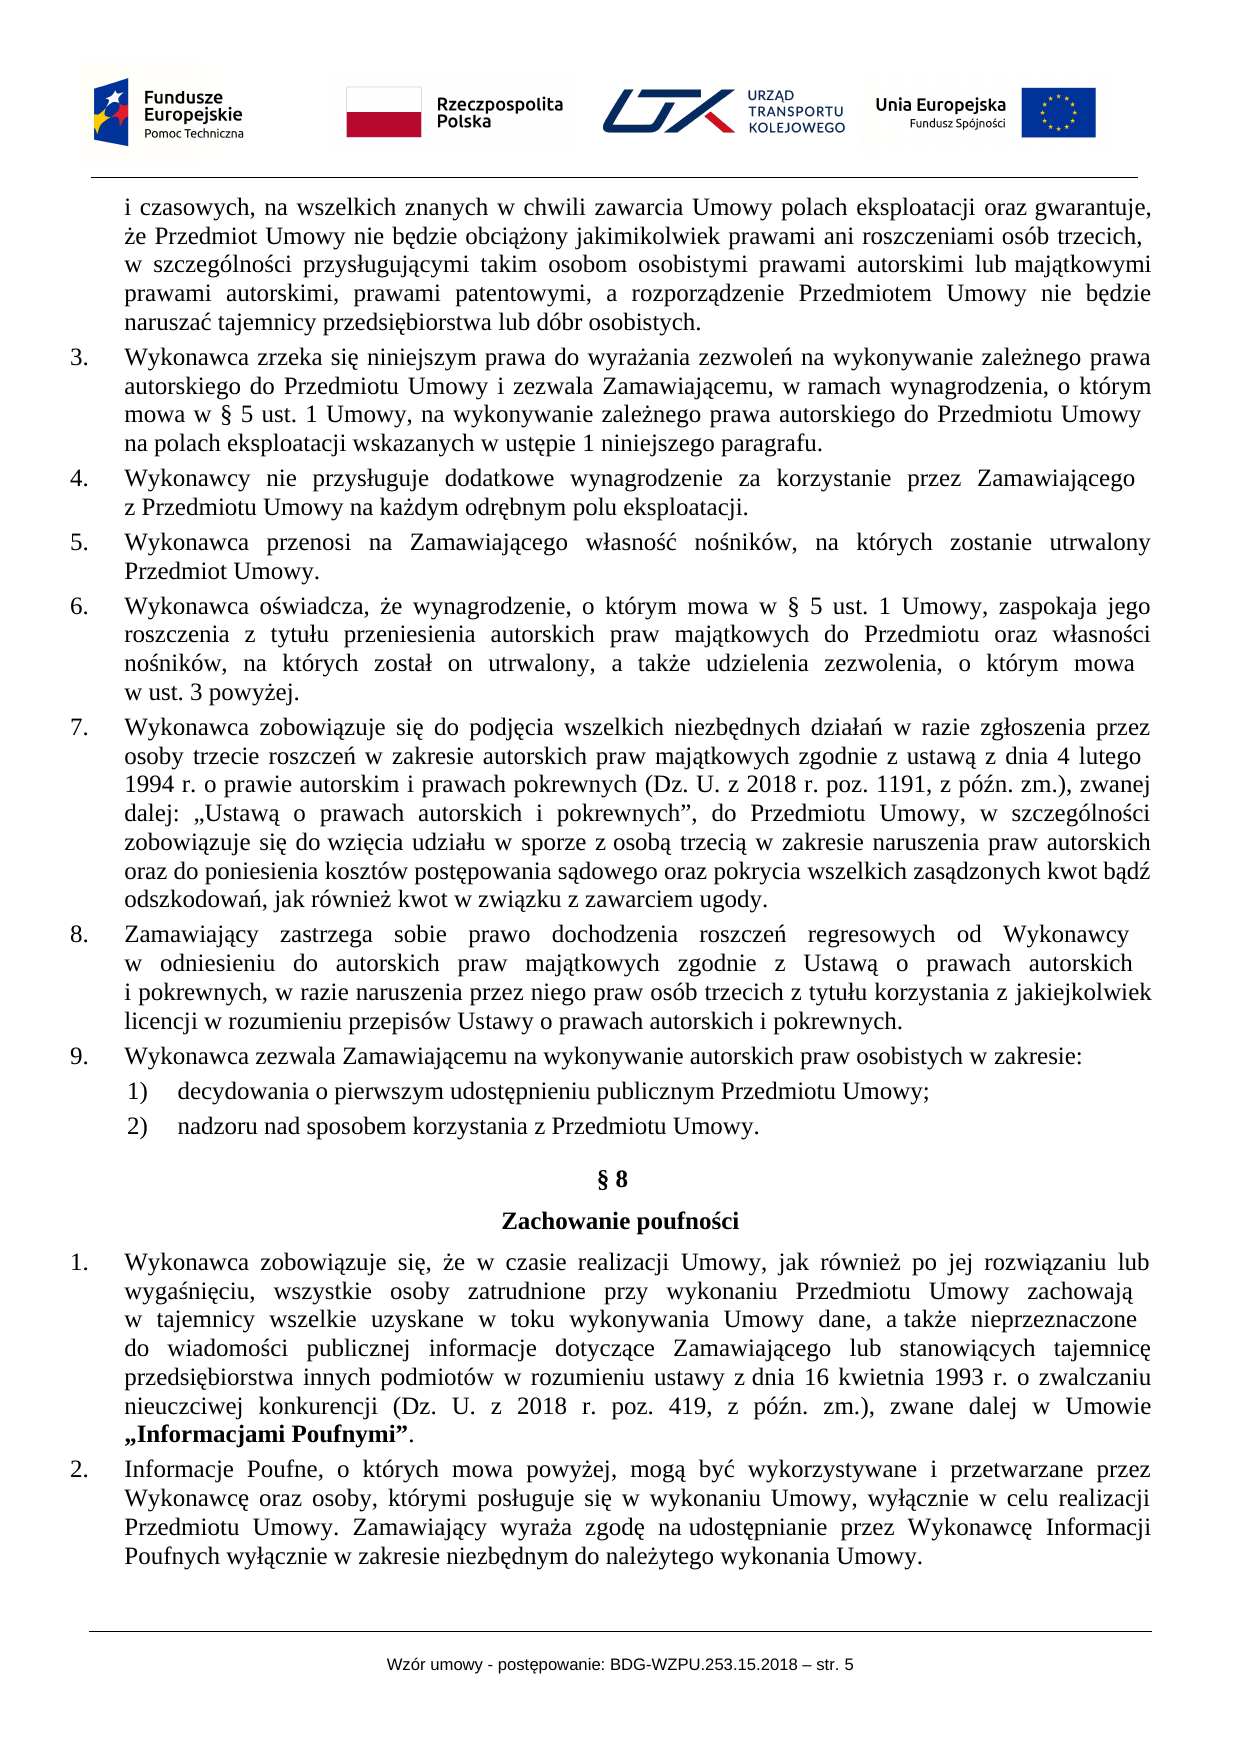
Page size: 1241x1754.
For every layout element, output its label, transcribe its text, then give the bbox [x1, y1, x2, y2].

text decydowania o pierwszym udostępnieniu publicznym Przedmiotu Umowy; [148, 1076, 1152, 1104]
text Informacje Poufne, o których mowa powyżej, mogą być wykorzystywane i przetwarzane przez Wykonawcę oraz osoby, którymi posługuje się w wykonaniu Umowy, wyłącznie w celu realizacji Przedmiotu Umowy. Zamawiający wyraża zgodę na udostępnianie przez Wykonawcę Informacji Poufnych wyłącznie w zakresie niezbędnym do należytego wykonania Umowy. [89, 1454, 1152, 1569]
text Wykonawcy nie przysługuje dodatkowe wynagrodzenie za korzystanie przez Zamawiającego z Przedmiotu Umowy na każdym odrębnym polu eksploatacji. [89, 463, 1152, 521]
picture [77, 61, 260, 163]
text Zachowanie poufności [89, 1206, 1152, 1234]
text Wykonawca zezwala Zamawiającemu na wykonywanie autorskich praw osobistych w zakresie: [89, 1041, 1152, 1069]
text Wykonawca zobowiązuje się, że w czasie realizacji Umowy, jak również po jej rozwiązaniu lub wygaśnięciu, wszystkie osoby zatrudnione przy wykonaniu Przedmiotu Umowy zachowają w tajemnicy wszelkie uzyskane w toku wykonywania Umowy dane, a także nieprzeznaczone do wiadomości publicznej informacje dotyczące Zamawiającego lub stanowiących tajemnicę przedsiębiorstwa innych podmiotów w rozumieniu ustawy z dnia 16 kwietnia 1993 r. o zwalczaniu nieuczciwej konkurencji (Dz. U. z 2018 r. poz. 419, z późn. zm.), zwane dalej w Umowie „Informacjami Poufnymi”. [89, 1247, 1152, 1448]
text nadzoru nad sposobem korzystania z Przedmiotu Umowy. [148, 1111, 1152, 1139]
picture [330, 70, 578, 154]
text Wykonawca oświadcza, że wynagrodzenie, o którym mowa w § 5 ust. 1 Umowy, zaspokaja jego roszczenia z tytułu przeniesienia autorskich praw majątkowych do Przedmiotu oraz własności nośników, na których został on utrwalony, a także udzielenia zezwolenia, o którym mowa w ust. 3 powyżej. [89, 591, 1152, 706]
picture [593, 85, 853, 140]
text Wykonawca zobowiązuje się do podjęcia wszelkich niezbędnych działań w razie zgłoszenia przez osoby trzecie roszczeń w zakresie autorskich praw majątkowych zgodnie z ustawą z dnia 4 lutego 1994 r. o prawie autorskim i prawach pokrewnych (Dz. U. z 2018 r. poz. 1191, z późn. zm.), zwanej dalej: „Ustawą o prawach autorskich i pokrewnych”, do Przedmiotu Umowy, w szczególności zobowiązuje się do wzięcia udziału w sporze z osobą trzecią w zakresie naruszenia praw autorskich oraz do poniesienia kosztów postępowania sądowego oraz pokrycia wszelkich zasądzonych kwot bądź odszkodowań, jak również kwot w związku z zawarciem ugody. [89, 712, 1152, 913]
picture [860, 71, 1112, 154]
text Wykonawca zrzeka się niniejszym prawa do wyrażania zezwoleń na wykonywanie zależnego prawa autorskiego do Przedmiotu Umowy i zezwala Zamawiającemu, w ramach wynagrodzenia, o którym mowa w § 5 ust. 1 Umowy, na wykonywanie zależnego prawa autorskiego do Przedmiotu Umowy na polach eksploatacji wskazanych w ustępie 1 niniejszego paragrafu. [89, 342, 1152, 457]
text Wykonawca przenosi na Zamawiającego własność nośników, na których zostanie utrwalony Przedmiot Umowy. [89, 527, 1152, 584]
text Zamawiający zastrzega sobie prawo dochodzenia roszczeń regresowych od Wykonawcy w odniesieniu do autorskich praw majątkowych zgodnie z Ustawą o prawach autorskich i pokrewnych, w razie naruszenia przez niego praw osób trzecich z tytułu korzystania z jakiejkolwiek licencji w rozumieniu przepisów Ustawy o prawach autorskich i pokrewnych. [89, 919, 1152, 1034]
